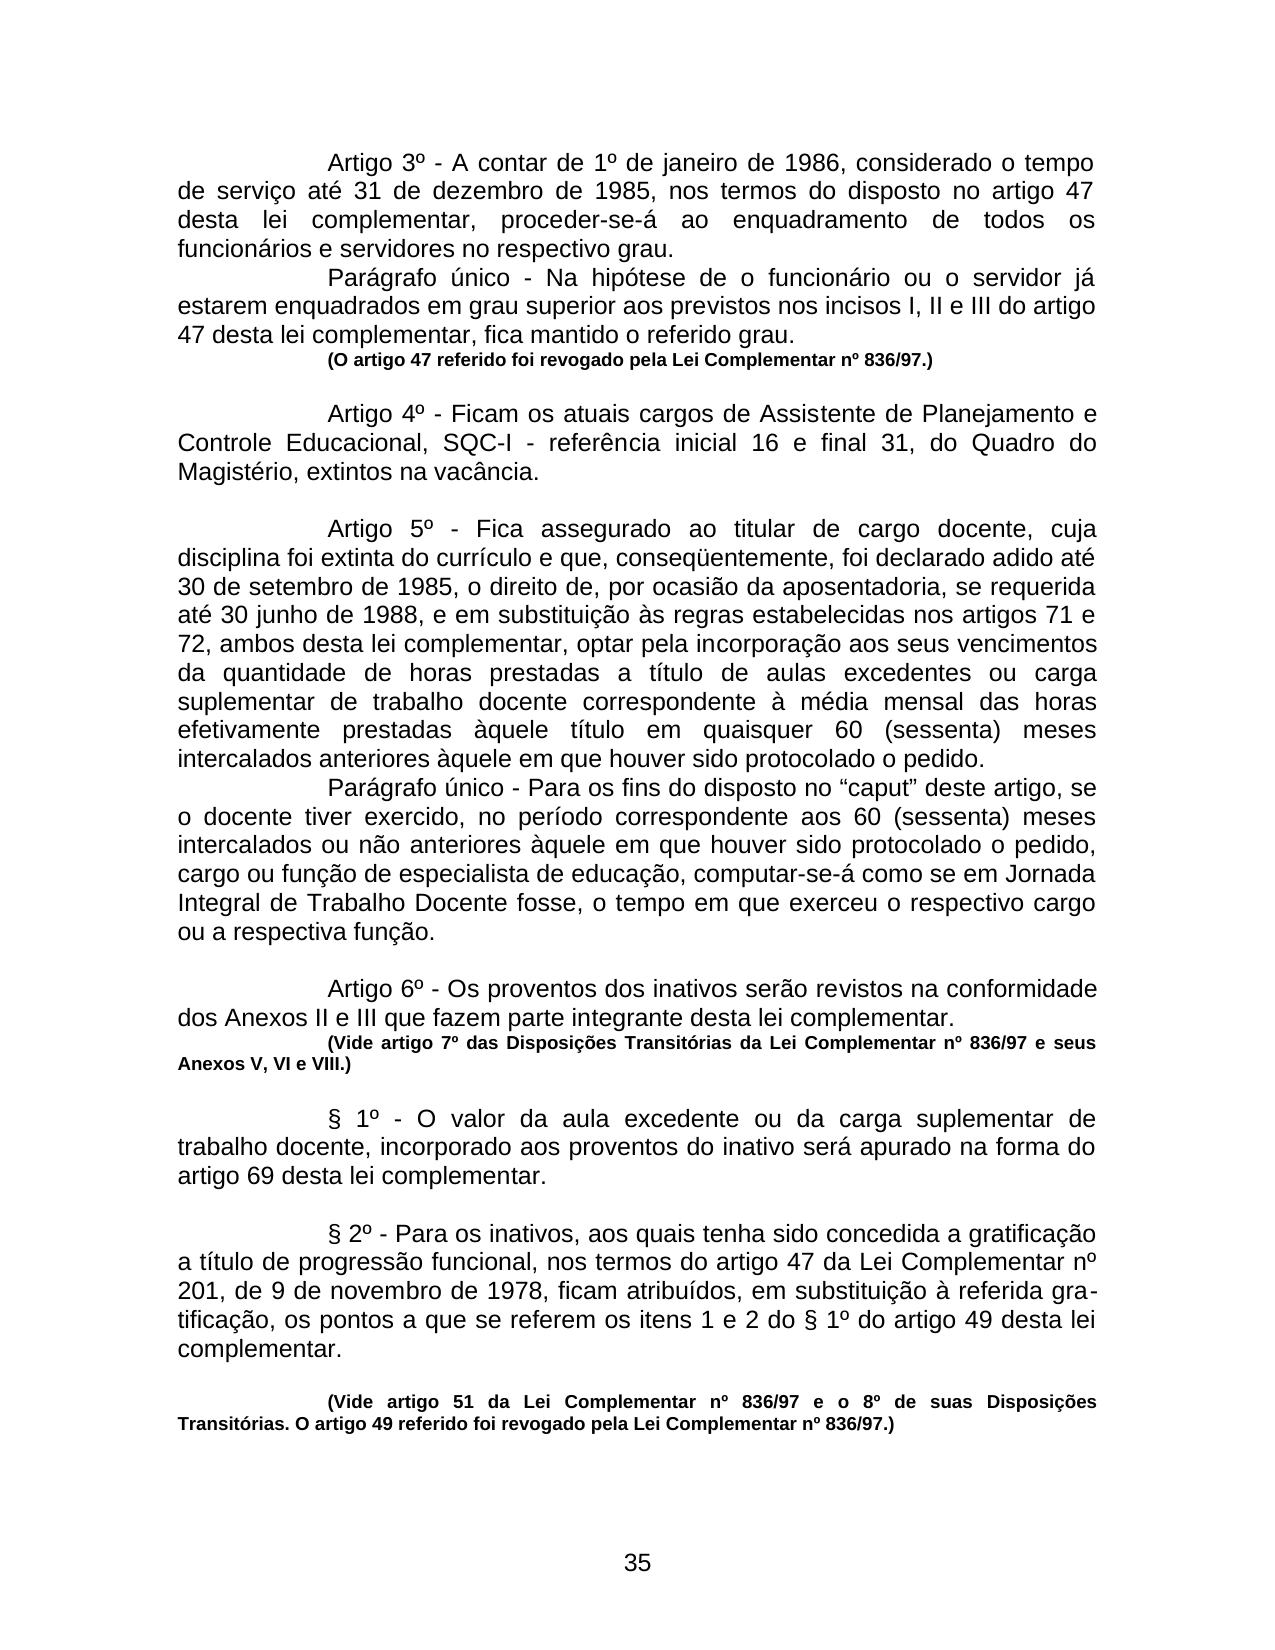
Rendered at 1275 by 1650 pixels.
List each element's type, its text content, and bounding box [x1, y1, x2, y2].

text Artigo 3º - A contar de 1º de janeiro de 1986, considerado o tempo de serviço até 31 de dezembro de 1985, nos termos do disposto no artigo 47 desta lei complementar, proceder-se-á ao enquadramento de todos os funcionários e servidores no respectivo grau. [177, 148, 1096, 263]
text Artigo 6º - Os proventos dos inativos serão revistos na conformidade dos Anexos II e III que fazem parte integrante desta lei complementar. [177, 974, 1098, 1032]
text (Vide artigo 7º das Disposições Transitórias da Lei Complementar nº 836/97 e seus Anexos V, VI e VIII.) [177, 1032, 1098, 1075]
text (O artigo 47 referido foi revogado pela Lei Complementar nº 836/97.) [177, 349, 1098, 370]
text § 2º - Para os inativos, aos quais tenha sido concedida a gratificação a título de progressão funcional, nos termos do artigo 47 da Lei Complementar nº 201, de 9 de novembro de 1978, ficam atribuídos, em substituição à referida gratificação, os pontos a que se referem os itens 1 e 2 do § 1º do artigo 49 desta lei complementar. [177, 1218, 1098, 1362]
text § 1º - O valor da aula excedente ou da carga suplementar de trabalho docente, incorporado aos proventos do inativo será apurado na forma do artigo 69 desta lei complementar. [177, 1103, 1098, 1190]
text Parágrafo único - Para os fins do disposto no “caput” deste artigo, se o docente tiver exercido, no período correspondente aos 60 (sessenta) meses intercalados ou não anteriores àquele em que houver sido protocolado o pedido, cargo ou função de especialista de educação, computar-se-á como se em Jornada Integral de Trabalho Docente fosse, o tempo em que exerceu o respectivo cargo ou a respectiva função. [177, 773, 1098, 945]
text (Vide artigo 51 da Lei Complementar nº 836/97 e o 8º de suas Disposições Transitórias. O artigo 49 referido foi revogado pela Lei Complementar nº 836/97.) [177, 1391, 1098, 1434]
text Artigo 4º - Ficam os atuais cargos de Assistente de Planejamento e Controle Educacional, SQC-I - referência inicial 16 e final 31, do Quadro do Magistério, extintos na vacância. [177, 399, 1098, 485]
text Artigo 5º - Fica assegurado ao titular de cargo docente, cuja disciplina foi extinta do currículo e que, conseqüentemente, foi declarado adido até 30 de setembro de 1985, o direito de, por ocasião da aposentadoria, se requerida até 30 junho de 1988, e em substituição às regras estabelecidas nos artigos 71 e 72, ambos desta lei complementar, optar pela incorporação aos seus vencimentos da quantidade de horas prestadas a título de aulas excedentes ou carga suplementar de trabalho docente correspondente à média mensal das horas efetivamente prestadas àquele título em quaisquer 60 (sessenta) meses intercalados anteriores àquele em que houver sido protocolado o pedido. [177, 514, 1098, 773]
text Parágrafo único - Na hipótese de o funcionário ou o servidor já estarem enquadrados em grau superior aos previstos nos incisos I, II e III do artigo 47 desta lei complementar, fica mantido o referido grau. [177, 263, 1096, 349]
